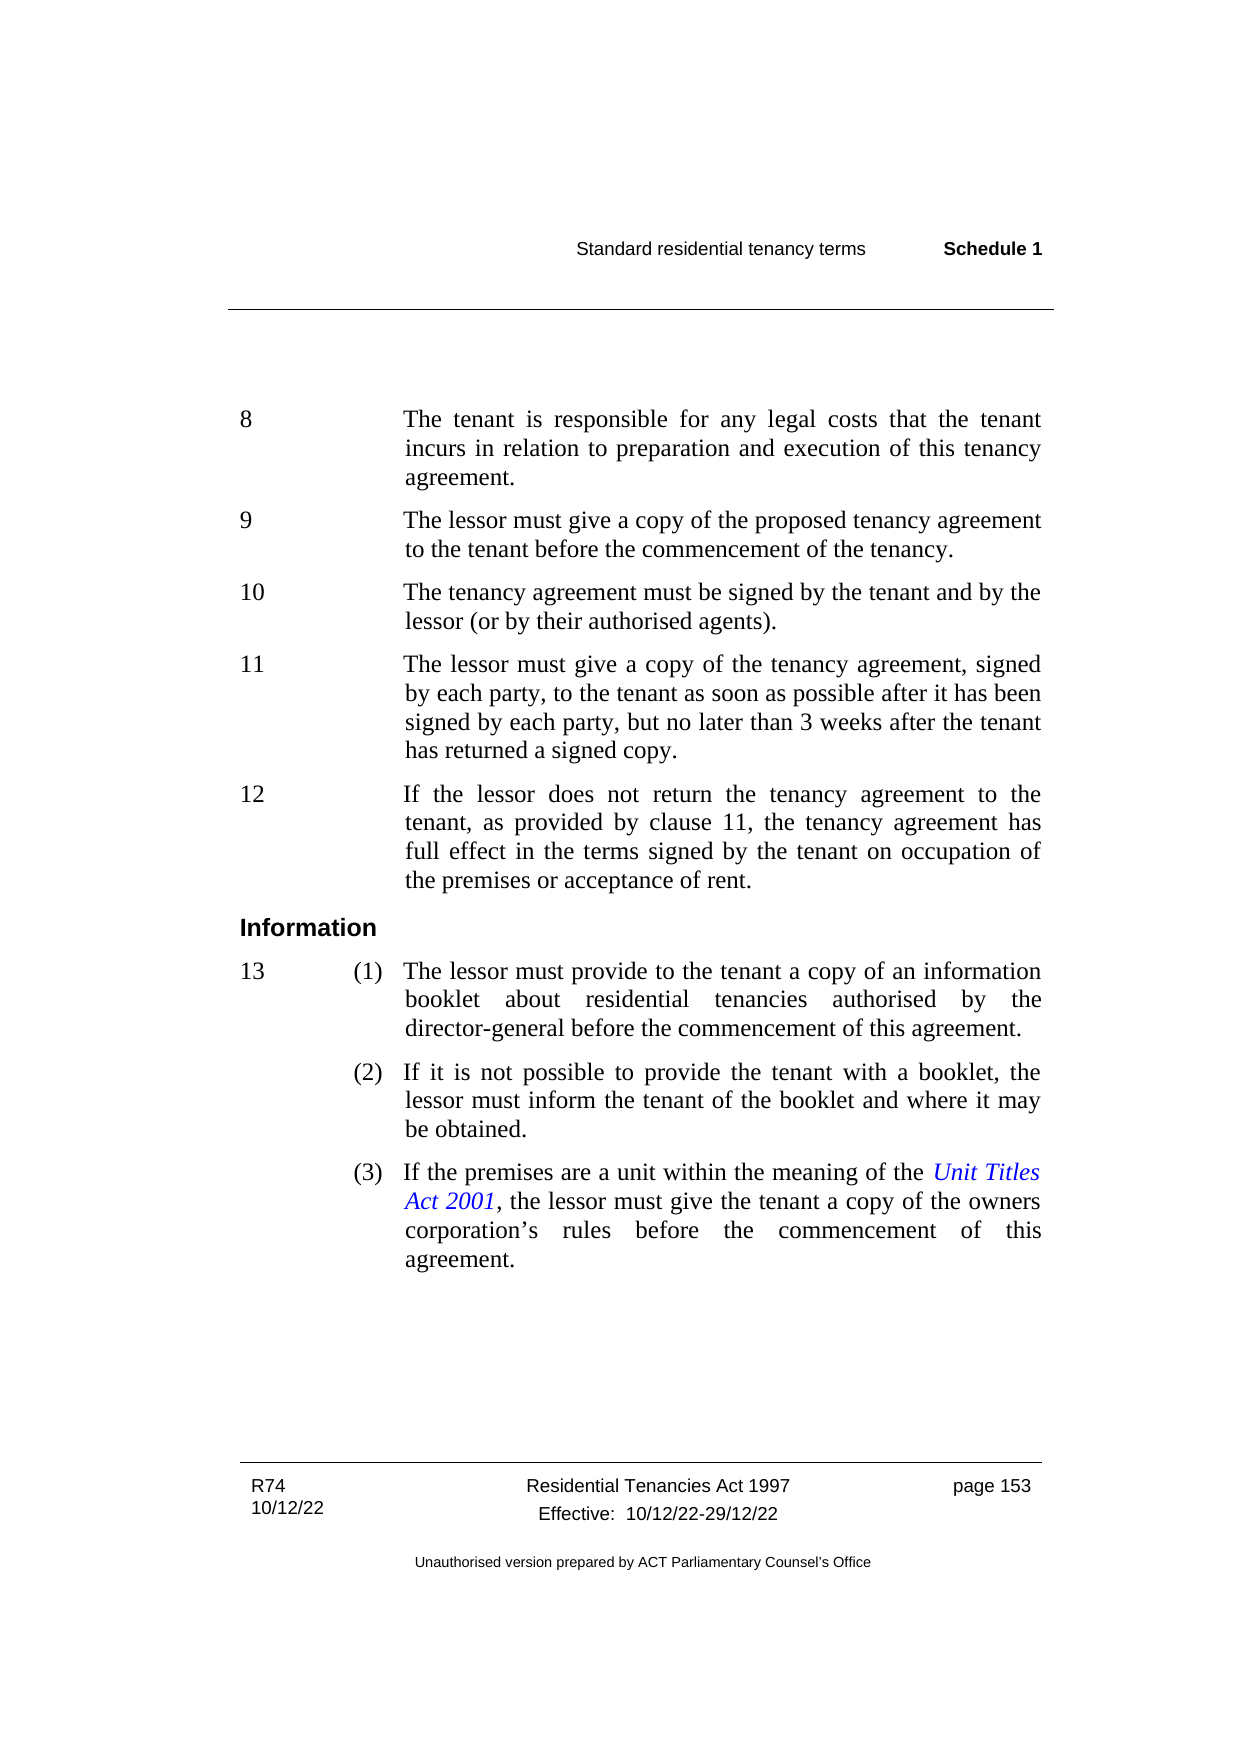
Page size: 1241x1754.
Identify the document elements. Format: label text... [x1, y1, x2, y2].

text 11 The lessor must give a copy of the tenancy agreement, signed by each party, to the tenant as soon as possible after it has been signed by each party, but no later than 3 weeks after the tenant has returned a signed copy. [239, 649, 1042, 764]
text 9 The lessor must give a copy of the proposed tenancy agreement to the tenant before the commencement of the tenancy. [239, 505, 1042, 562]
text 13 (1) The lessor must provide to the tenant a copy of an information booklet about residential tenancies authorised by the director-general before the commencement of this agreement. [239, 956, 1042, 1042]
text 12 If the lessor does not return the tenancy agreement to the tenant, as provided by clause 11, the tenancy agreement has full effect in the terms signed by the tenant on occupation of the premises or acceptance of rent. [239, 779, 1042, 894]
text (3) If the premises are a unit within the meaning of the Unit Titles Act 2001, the lessor must give the tenant a copy of the owners corporation’s rules before the commencement of this agreement. [239, 1157, 1042, 1272]
text (2) If it is not possible to provide the tenant with a booklet, the lessor must inform the tenant of the booklet and where it may be obtained. [239, 1057, 1042, 1143]
text Information [239, 912, 1042, 941]
text 10 The tenancy agreement must be signed by the tenant and by the lessor (or by their authorised agents). [239, 577, 1042, 634]
text 8 The tenant is responsible for any legal costs that the tenant incurs in relation to preparation and execution of this tenancy agreement. [239, 404, 1042, 490]
